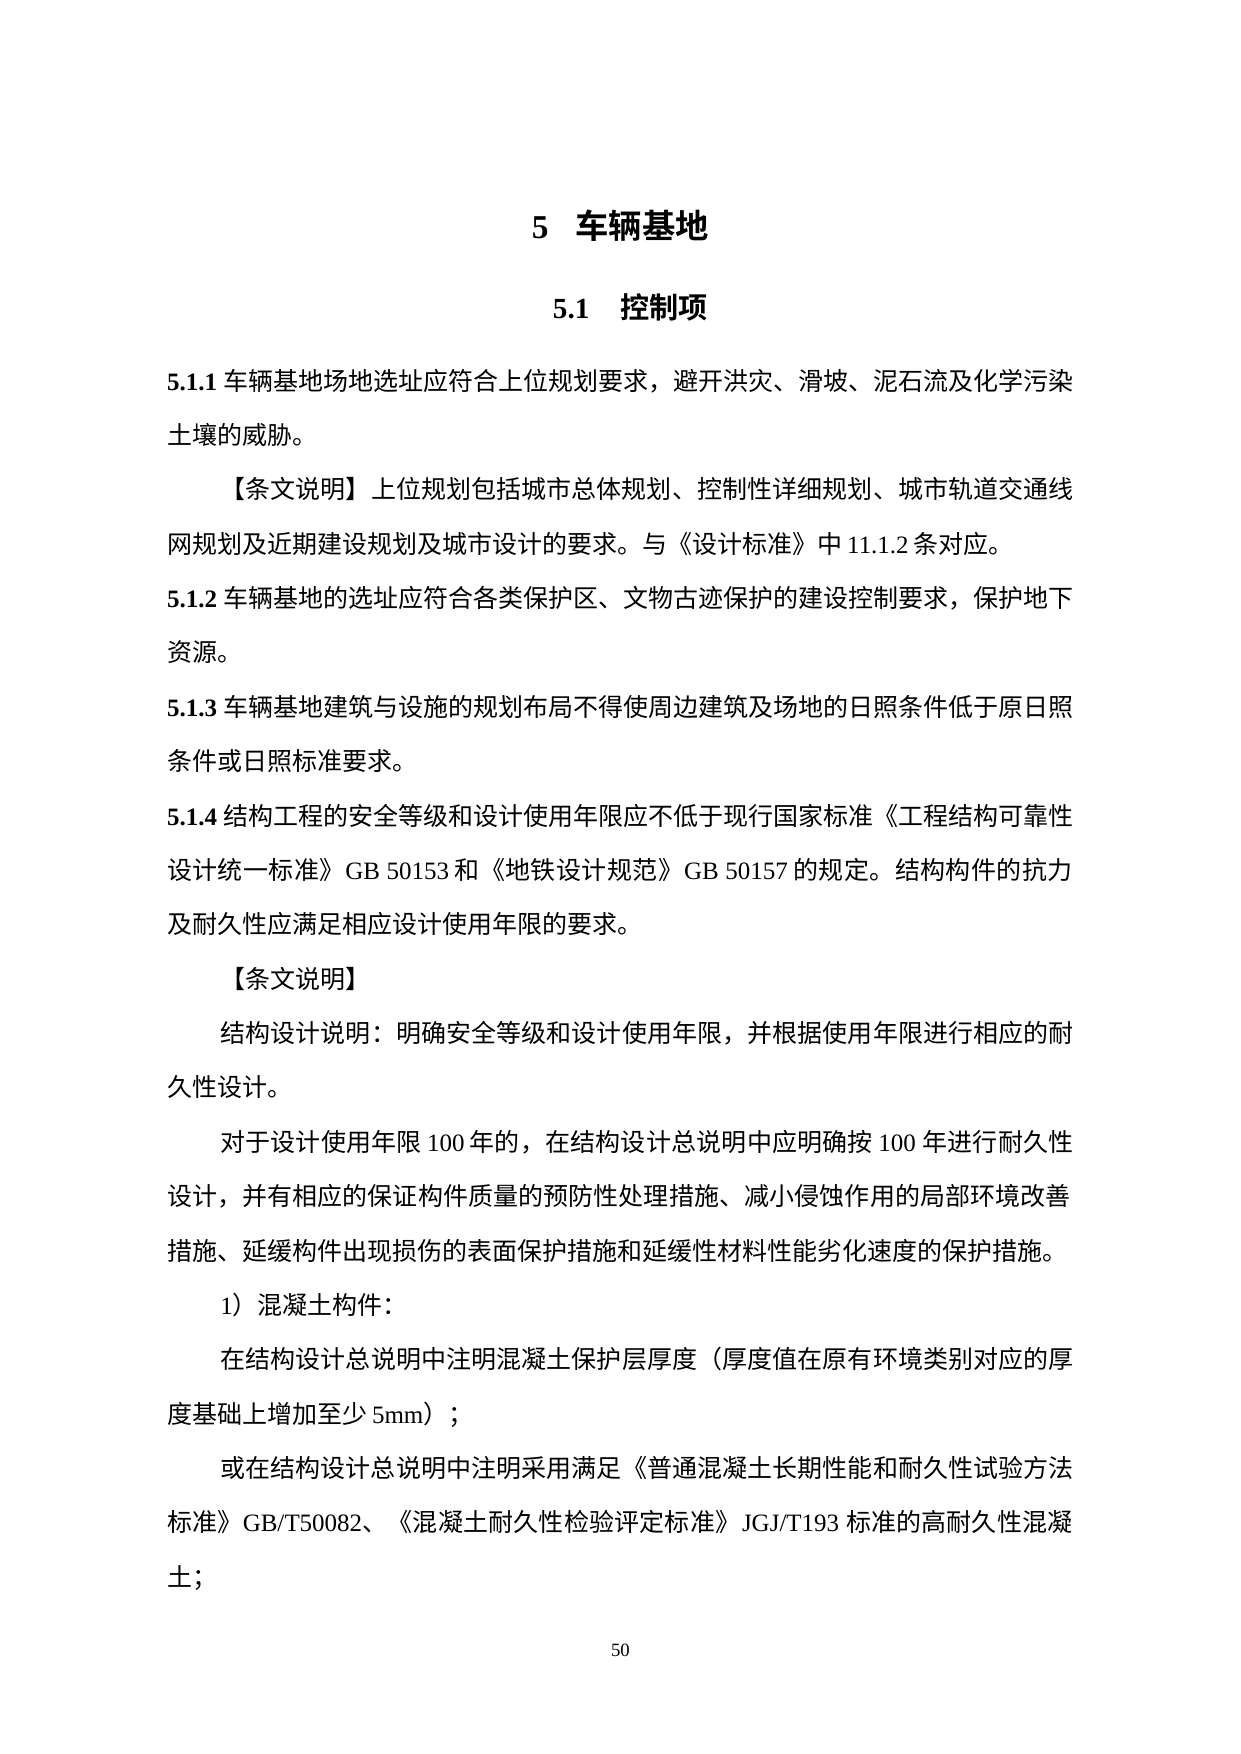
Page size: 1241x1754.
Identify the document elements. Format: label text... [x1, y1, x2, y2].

text 在结构设计总说明中注明混凝土保护层厚度（厚度值在原有环境类别对应的厚度基础上增加至少5mm）； [167, 1340, 1073, 1430]
subtitle 车辆基地建筑与设施的规划布局不得使周边建筑及场地的日照条件低于原日照条件或日照标准要求。 [167, 687, 1073, 778]
subtitle 车辆基地的选址应符合各类保护区、文物古迹保护的建设控制要求，保护地下资源。 [167, 578, 1073, 669]
text 对于设计使用年限100年的，在结构设计总说明中应明确按100 年进行耐久性设计，并有相应的保证构件质量的预防性处理措施、减小侵蚀作用的局部环境改善措施、延缓构件出现损伤的表面保护措施和延缓性材料性能劣化速度的保护措施。 [167, 1122, 1073, 1267]
subtitle 车辆基地场地选址应符合上位规划要求，避开洪灾、滑坡、泥石流及化学污染土壤的威胁。 [167, 361, 1073, 452]
text 【条文说明】上位规划包括城市总体规划、控制性详细规划、城市轨道交通线网规划及近期建设规划及城市设计的要求。与《设计标准》中11.1.2条对应。 [167, 470, 1073, 560]
subtitle 结构工程的安全等级和设计使用年限应不低于现行国家标准《工程结构可靠性设计统一标准》GB 50153和《地铁设计规范》GB 50157的规定。结构构件的抗力及耐久性应满足相应设计使用年限的要求。 [167, 796, 1073, 941]
subtitle 车辆基地 [167, 200, 1073, 248]
subtitle 控制项 [187, 285, 1073, 327]
text 或在结构设计总说明中注明采用满足《普通混凝土长期性能和耐久性试验方法标准》GB/T50082、《混凝土耐久性检验评定标准》JGJ/T193 标准的高耐久性混凝土； [167, 1448, 1073, 1593]
text 【条文说明】 [167, 959, 1073, 995]
text 结构设计说明：明确安全等级和设计使用年限，并根据使用年限进行相应的耐久性设计。 [167, 1013, 1073, 1104]
text 1）混凝土构件： [167, 1285, 1073, 1322]
